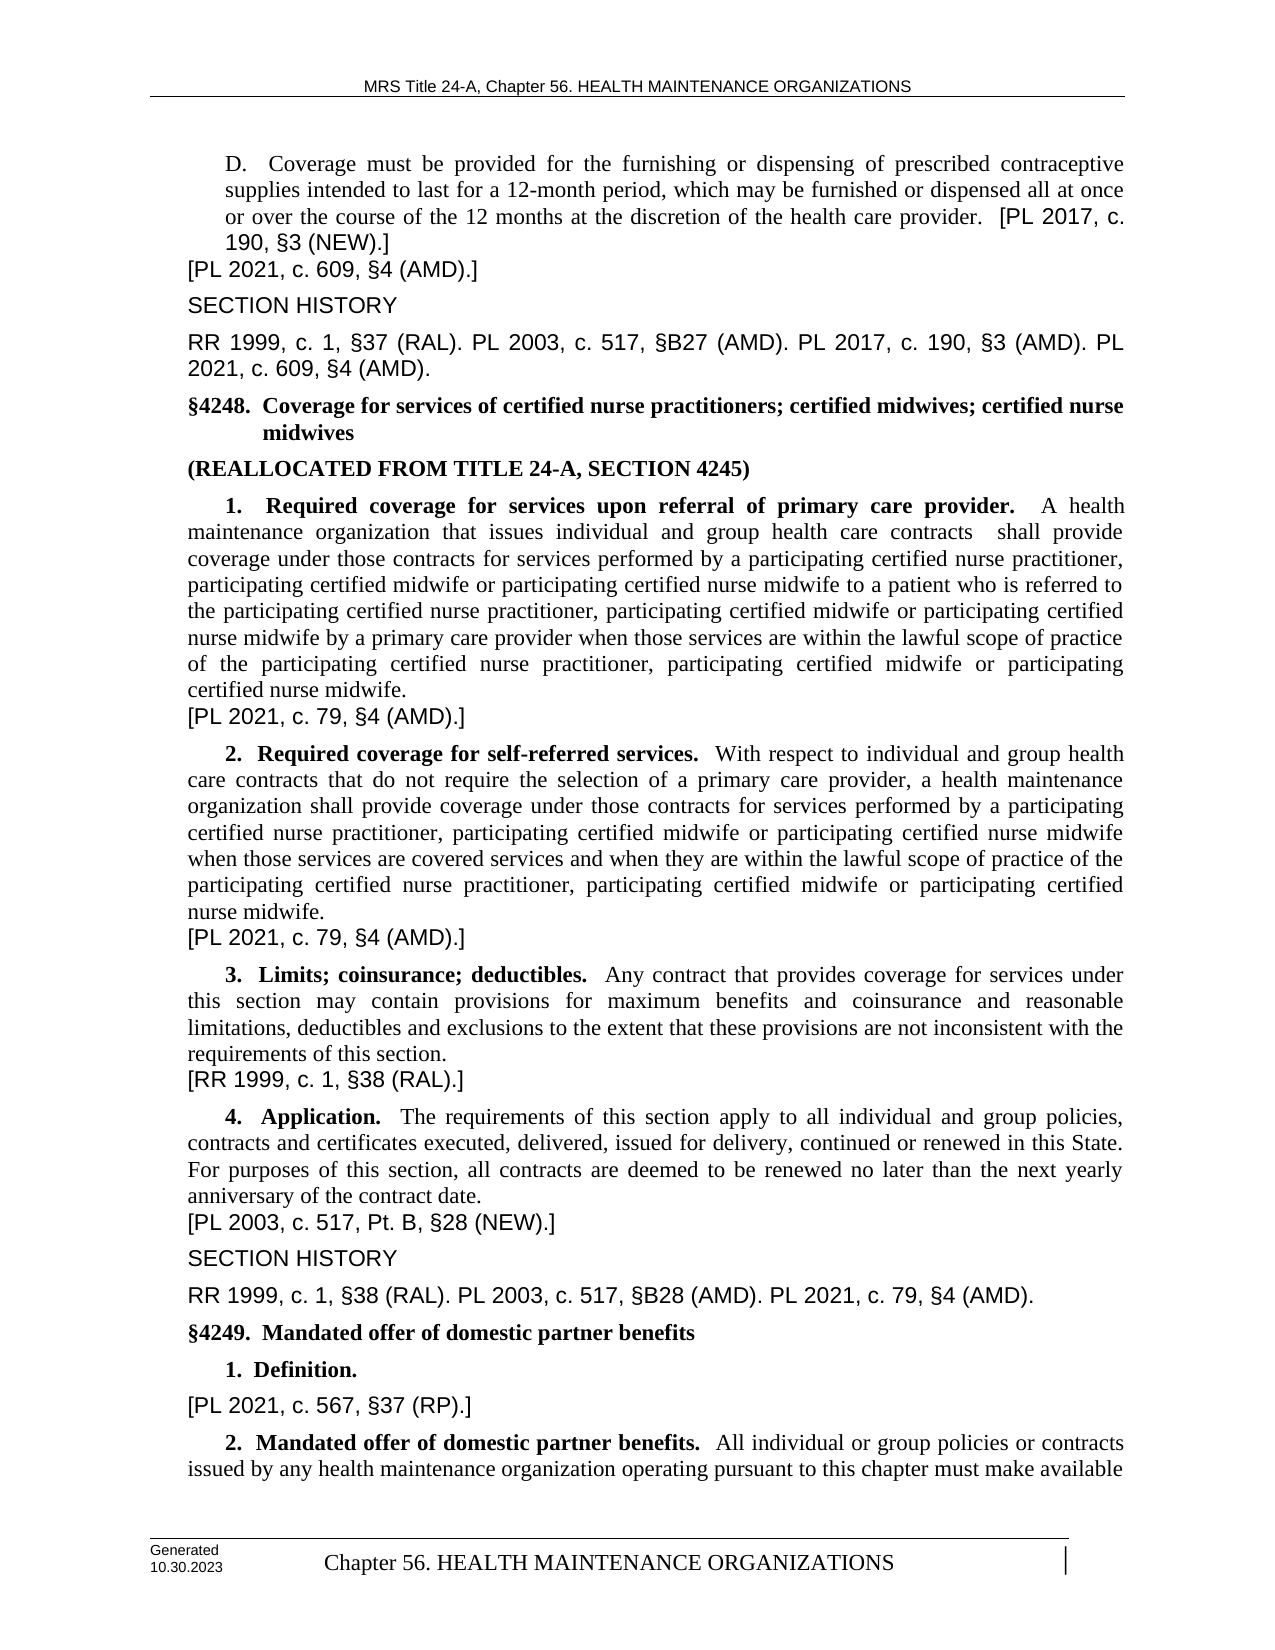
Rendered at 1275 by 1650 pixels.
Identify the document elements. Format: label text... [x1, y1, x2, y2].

text §4249. Mandated offer of domestic partner benefits [187, 1319, 1125, 1345]
text RR 1999, c. 1, §38 (RAL). PL 2003, c. 517, §B28 (AMD). PL 2021, c. 79, §4 (AMD). [187, 1282, 1125, 1308]
text RR 1999, c. 1, §37 (RAL). PL 2003, c. 517, §B27 (AMD). PL 2017, c. 190, §3 (AMD). PL 2021, c. 609, §4 (AMD). [187, 329, 1125, 382]
text 2. Required coverage for self-referred services. With respect to individual and group health care contracts that do not require the selection of a primary care provider, a health maintenance organization shall provide coverage under those contracts for services performed by a participating certified nurse practitioner, participating certified midwife or participating certified nurse midwife when those services are covered services and when they are within the lawful scope of practice of the participating certified nurse practitioner, participating certified midwife or participating certified nurse midwife. [187, 740, 1125, 924]
text 3. Limits; coinsurance; deductibles. Any contract that provides coverage for services under this section may contain provisions for maximum benefits and coinsurance and reasonable limitations, deductibles and exclusions to the extent that these provisions are not inconsistent with the requirements of this section. [187, 961, 1125, 1066]
text SECTION HISTORY [187, 1245, 1125, 1272]
text (REALLOCATED FROM TITLE 24-A, SECTION 4245) [187, 455, 1125, 482]
text 1. Definition. [187, 1356, 1125, 1382]
text 1. Required coverage for services upon referral of primary care provider. A health maintenance organization that issues individual and group health care contracts shall provide coverage under those contracts for services performed by a participating certified nurse practitioner, participating certified midwife or participating certified nurse midwife to a patient who is referred to the participating certified nurse practitioner, participating certified midwife or participating certified nurse midwife by a primary care provider when those services are within the lawful scope of practice of the participating certified nurse practitioner, participating certified midwife or participating certified nurse midwife. [187, 492, 1125, 703]
text §4248. Coverage for services of certified nurse practitioners; certified midwives; certified nurse midwives [187, 392, 1125, 445]
text D. Coverage must be provided for the furnishing or dispensing of prescribed contraceptive supplies intended to last for a 12-month period, which may be furnished or dispensed all at once or over the course of the 12 months at the discretion of the health care provider. [PL 2017, c. 190, §3 (NEW).] [225, 150, 1125, 256]
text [187, 1429, 1125, 1482]
text [PL 2021, c. 79, §4 (AMD).] [187, 924, 1125, 951]
text [PL 2021, c. 567, §37 (RP).] [187, 1392, 1125, 1419]
text [RR 1999, c. 1, §38 (RAL).] [187, 1066, 1125, 1093]
text SECTION HISTORY [187, 292, 1125, 319]
text [PL 2021, c. 79, §4 (AMD).] [187, 703, 1125, 729]
text [PL 2021, c. 609, §4 (AMD).] [187, 256, 1125, 282]
text [PL 2003, c. 517, Pt. B, §28 (NEW).] [187, 1208, 1125, 1235]
text 4. Application. The requirements of this section apply to all individual and group policies, contracts and certificates executed, delivered, issued for delivery, continued or renewed in this State. For purposes of this section, all contracts are deemed to be renewed no later than the next yearly anniversary of the contract date. [187, 1103, 1125, 1208]
